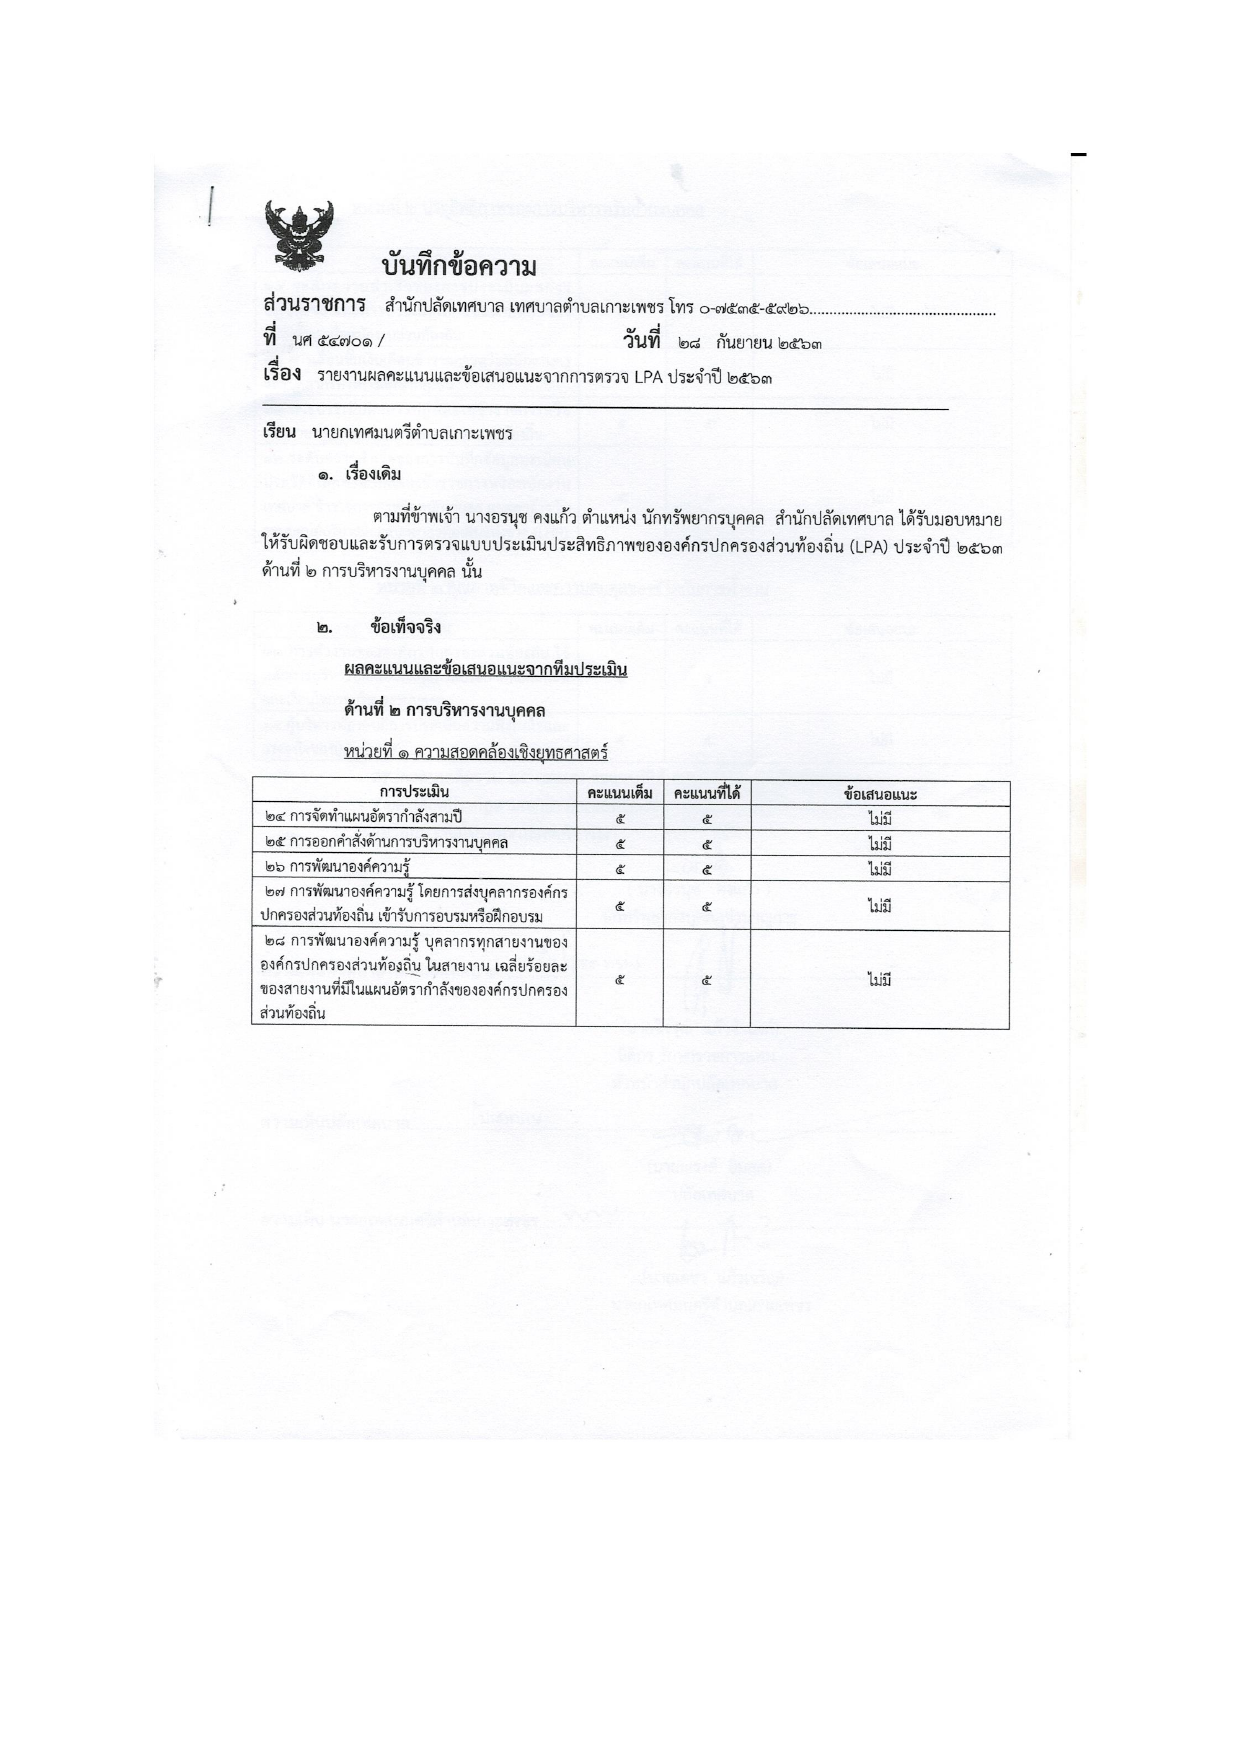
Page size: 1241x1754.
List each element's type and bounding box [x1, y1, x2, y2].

picture [150, 150, 1091, 1443]
